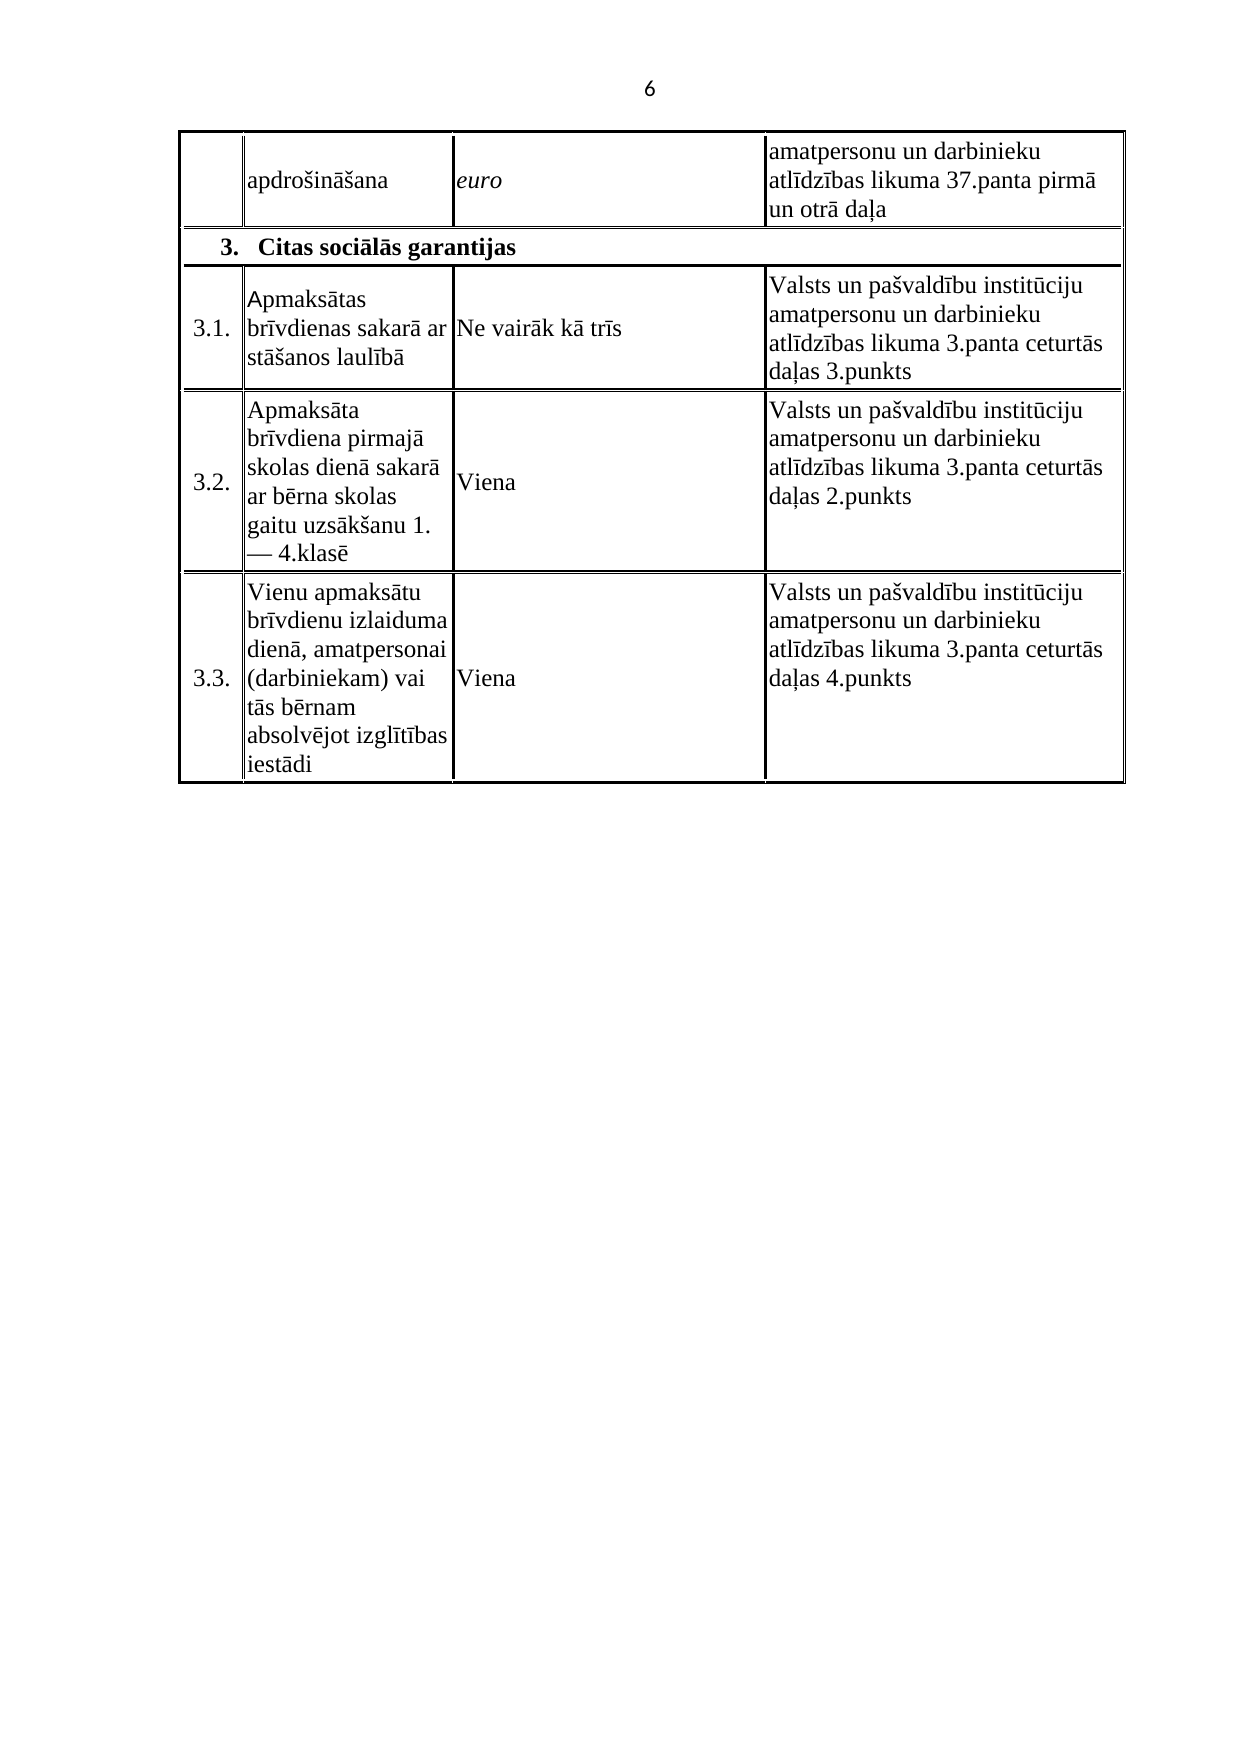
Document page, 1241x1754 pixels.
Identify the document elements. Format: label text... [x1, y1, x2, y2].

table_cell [765, 133, 1123, 226]
table_cell Valsts un pašvaldību institūciju amatpersonu un darbinieku atlīdzības likuma 3.panta ceturtās daļas 4.punkts [765, 570, 1123, 781]
table_cell 3.2. [181, 388, 242, 570]
table_cell Apmaksātas brīvdienas sakarā ar stāšanos laulībā [245, 267, 452, 388]
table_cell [453, 133, 765, 226]
table_cell Citas sociālās garantijas [180, 226, 1124, 264]
table_cell 2.9. [181, 133, 244, 226]
table_cell Valsts un pašvaldību institūciju amatpersonu un darbinieku atlīdzības likuma 3.panta ceturtās daļas 3.punkts [767, 264, 1123, 388]
table_cell Viena [455, 392, 764, 570]
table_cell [244, 132, 453, 226]
table_cell 3.3. [181, 570, 244, 781]
table_cell Viena [453, 574, 765, 781]
table_cell Valsts un pašvaldību institūciju amatpersonu un darbinieku atlīdzības likuma 3.panta ceturtās daļas 2.punkts [767, 388, 1123, 570]
table_cell Vienu apmaksātu brīvdienu izlaiduma dienā, amatpersonai (darbiniekam) vai tās bērnam absolvējot izglītības iestādi [244, 574, 453, 781]
table_cell Apmaksāta brīvdiena pirmajā skolas dienā sakarā ar bērna skolas gaitu uzsākšanu 1. — 4.klasē [245, 392, 452, 570]
table_cell 3.1. [181, 264, 242, 388]
table_cell Ne vairāk kā trīs [455, 267, 764, 388]
